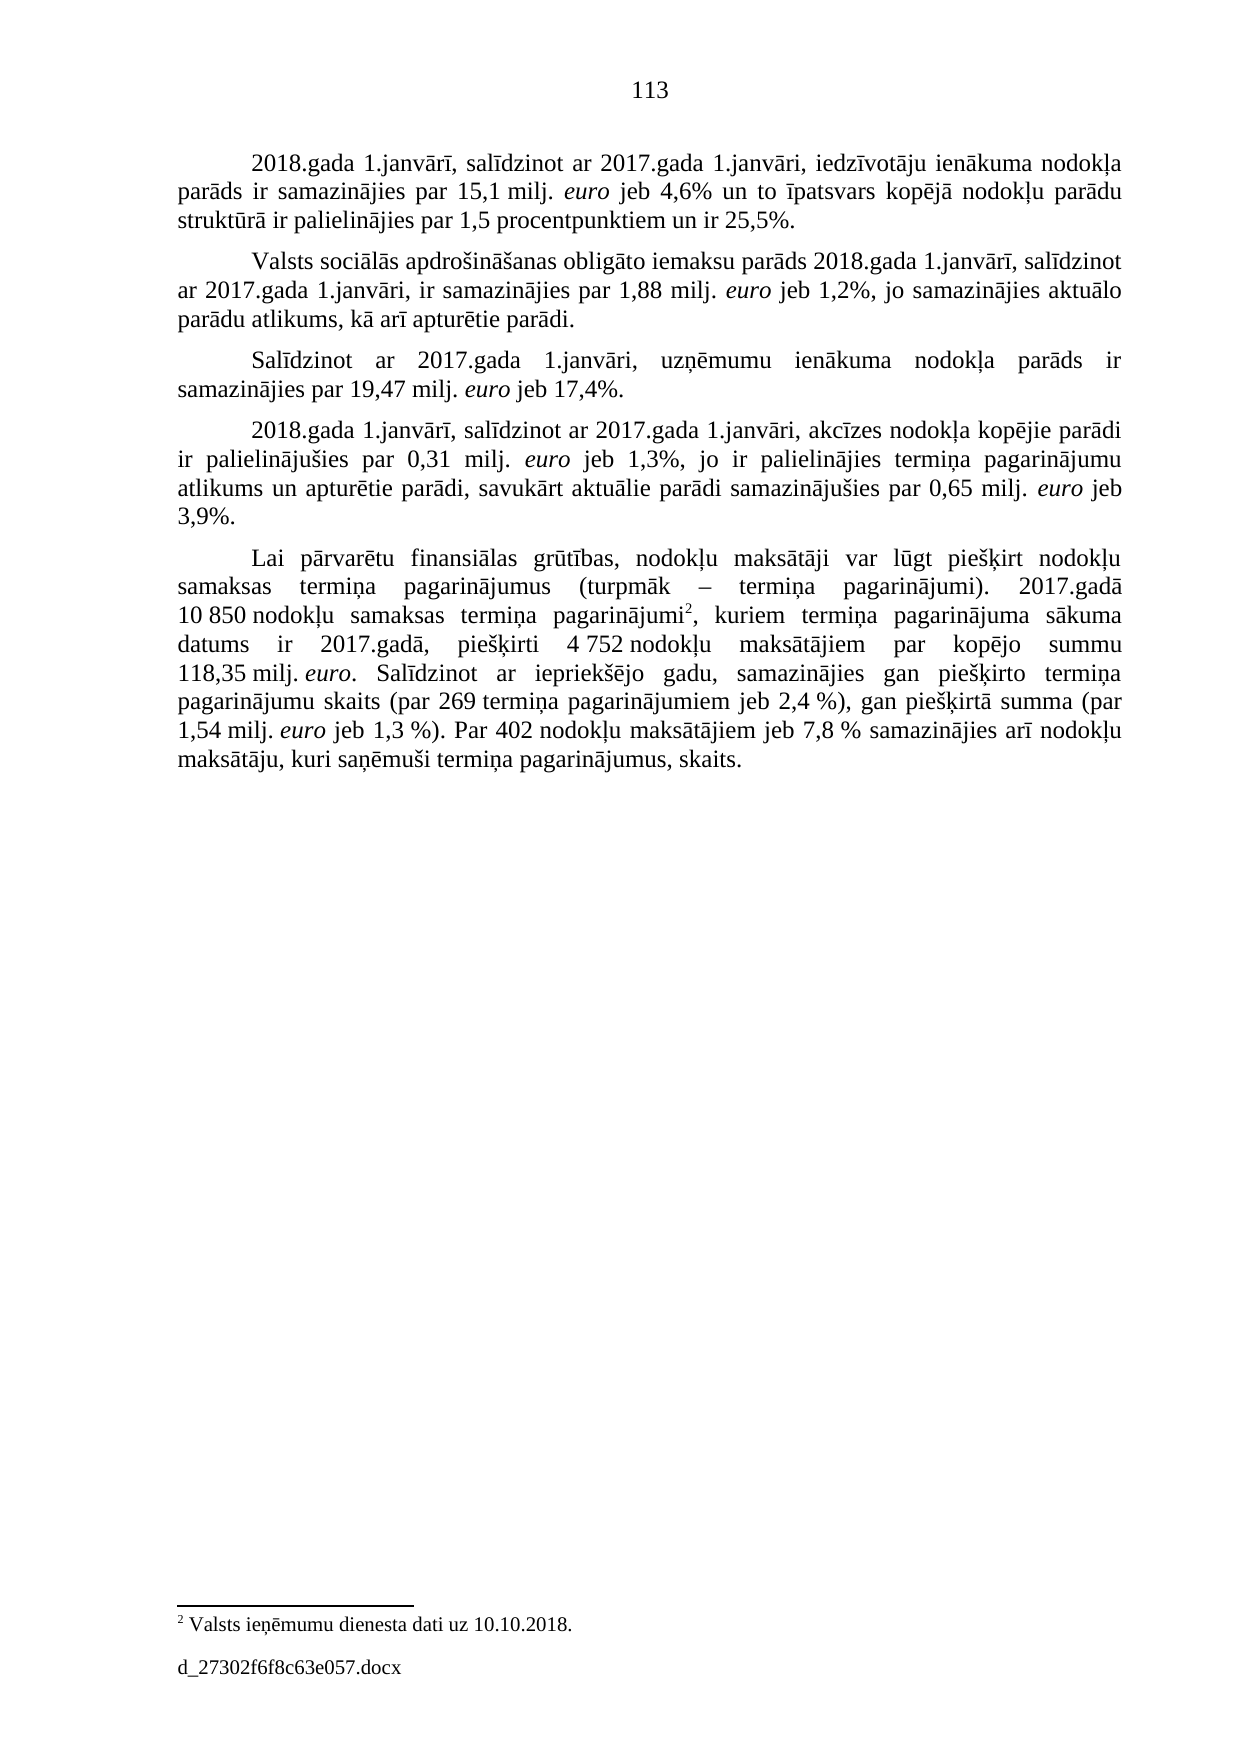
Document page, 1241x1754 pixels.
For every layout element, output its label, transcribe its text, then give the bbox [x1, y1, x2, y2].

text Lai pārvarētu finansiālas grūtības, nodokļu maksātāji var lūgt piešķirt nodokļu samaksas termiņa pagarinājumus (turpmāk – termiņa pagarinājumi). 2017.gadā 10 850 nodokļu samaksas termiņa pagarinājumi, kuriem termiņa pagarinājuma sākuma datums ir 2017.gadā, piešķirti 4 752 nodokļu maksātājiem par kopējo summu 118,35 milj. euro. Salīdzinot ar iepriekšējo gadu, samazinājies gan piešķirto termiņa pagarinājumu skaits (par 269 termiņa pagarinājumiem jeb 2,4 %), gan piešķirtā summa (par 1,54 milj. euro jeb 1,3 %). Par 402 nodokļu maksātājiem jeb 7,8 % samazinājies arī nodokļu maksātāju, kuri saņēmuši termiņa pagarinājumus, skaits. [177, 543, 1122, 773]
text Salīdzinot ar 2017.gada 1.janvāri, uzņēmumu ienākuma nodokļa parāds ir samazinājies par 19,47 milj. euro jeb 17,4%. [177, 345, 1122, 403]
text Valsts sociālās apdrošināšanas obligāto iemaksu parāds 2018.gada 1.janvārī, salīdzinot ar 2017.gada 1.janvāri, ir samazinājies par 1,88 milj. euro jeb 1,2%, jo samazinājies aktuālo parādu atlikums, kā arī apturētie parādi. [177, 246, 1122, 333]
text 2018.gada 1.janvārī, salīdzinot ar 2017.gada 1.janvāri, iedzīvotāju ienākuma nodokļa parāds ir samazinājies par 15,1 milj. euro jeb 4,6% un to īpatsvars kopējā nodokļu parādu struktūrā ir palielinājies par 1,5 procentpunktiem un ir 25,5%. [177, 148, 1122, 234]
text 2018.gada 1.janvārī, salīdzinot ar 2017.gada 1.janvāri, akcīzes nodokļa kopējie parādi ir palielinājušies par 0,31 milj. euro jeb 1,3%, jo ir palielinājies termiņa pagarinājumu atlikums un apturētie parādi, savukārt aktuālie parādi samazinājušies par 0,65 milj. euro jeb 3,9%. [177, 415, 1122, 530]
